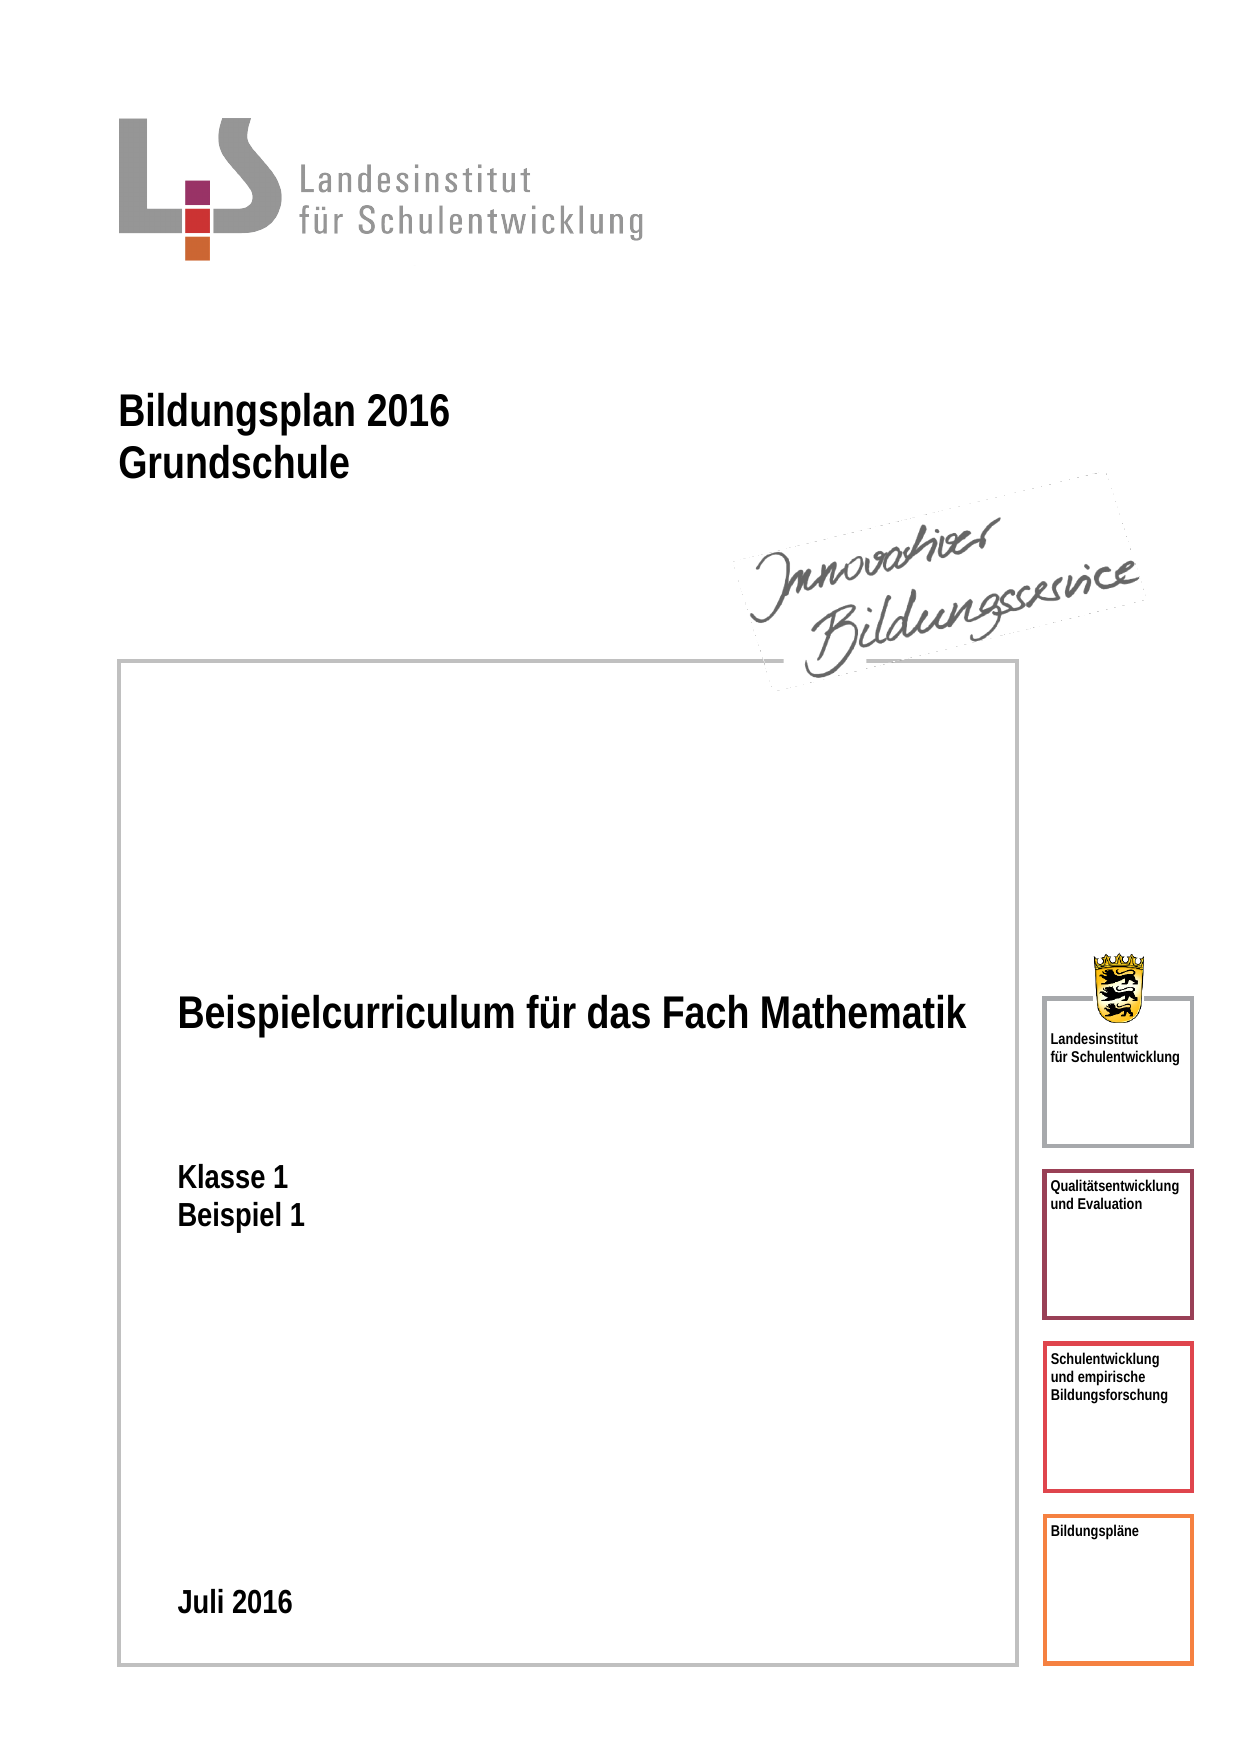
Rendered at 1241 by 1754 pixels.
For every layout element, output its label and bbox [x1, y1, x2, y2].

picture [732, 471, 1146, 691]
picture [1093, 952, 1144, 1023]
picture [118, 118, 643, 266]
